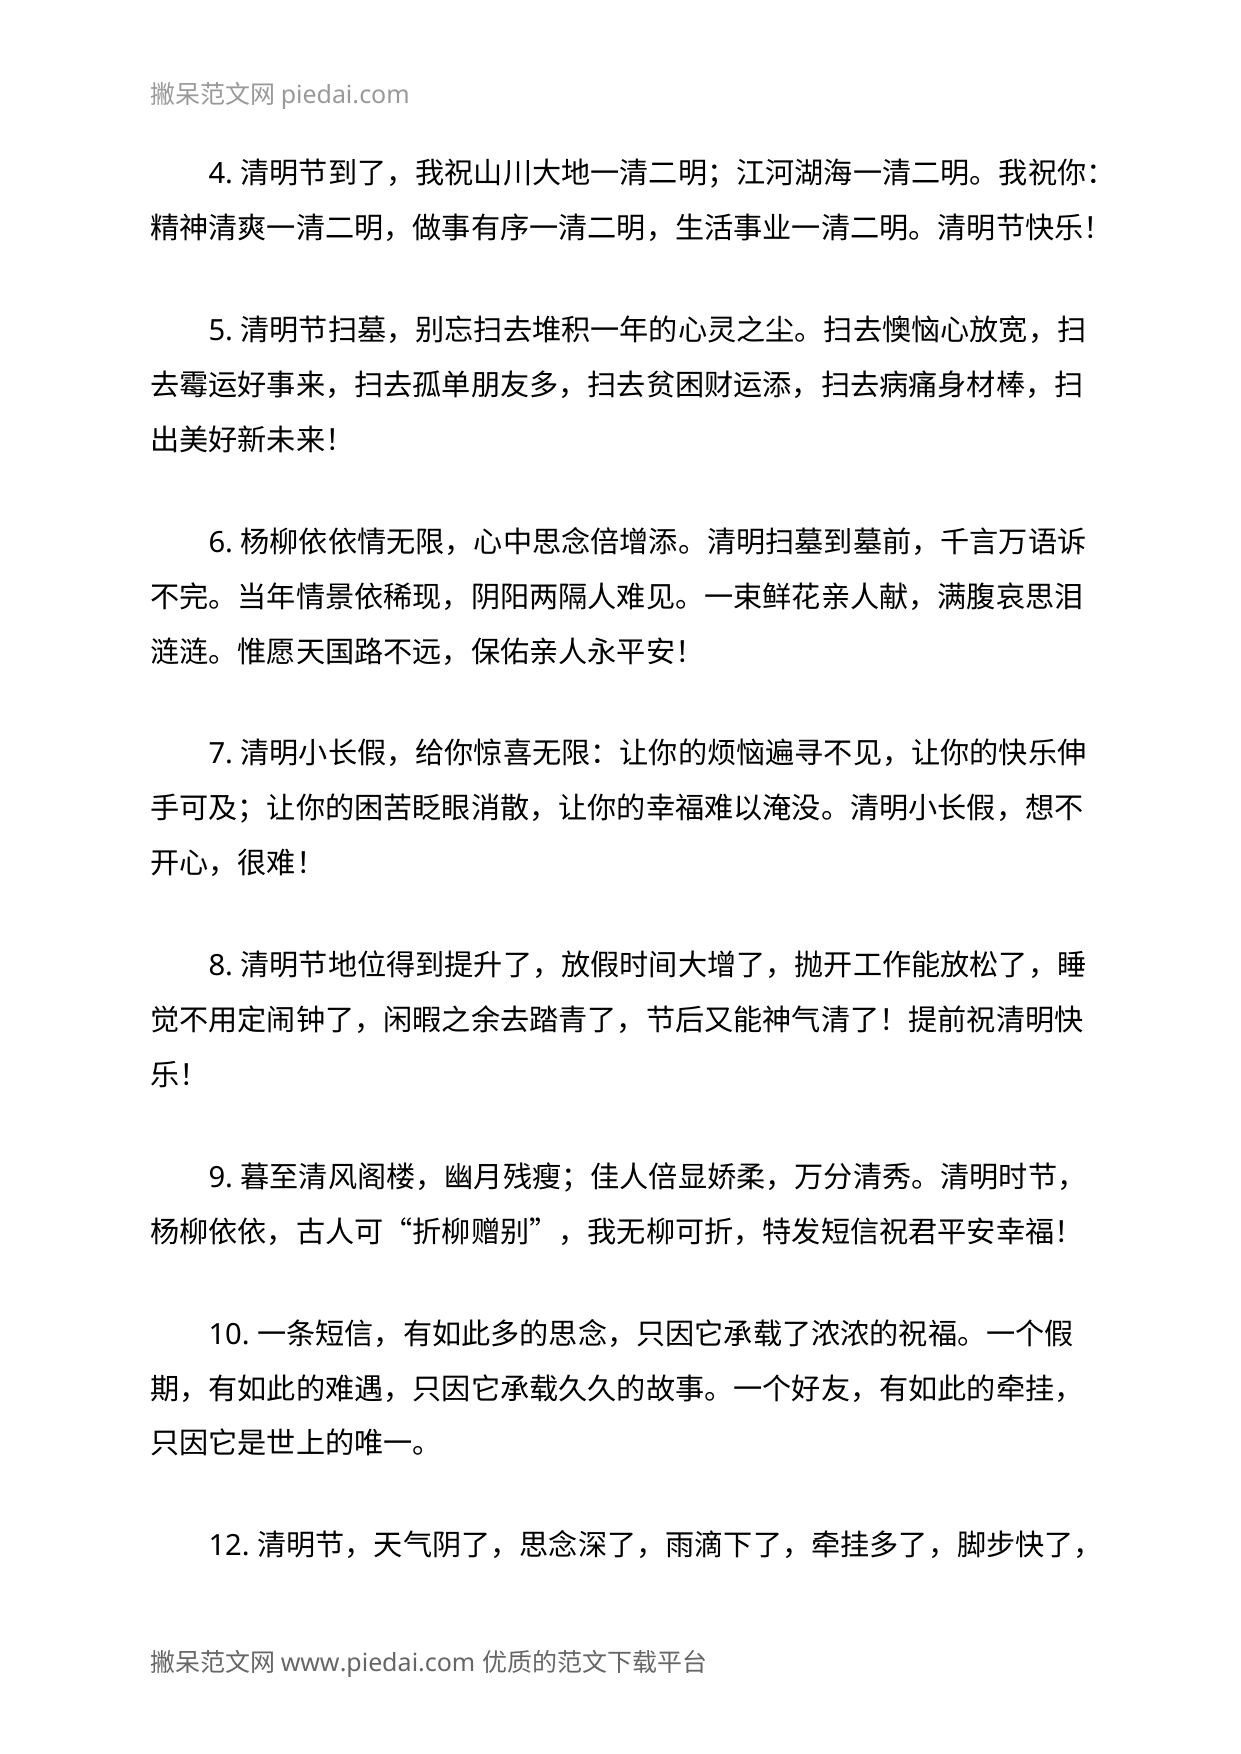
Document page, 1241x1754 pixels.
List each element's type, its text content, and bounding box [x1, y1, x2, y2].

text 7. 清明小长假，给你惊喜无限：让你的烦恼遍寻不见，让你的快乐伸手可及；让你的困苦眨眼消散，让你的幸福难以淹没。清明小长假，想不开心，很难！ [150, 730, 1090, 882]
text 8. 清明节地位得到提升了，放假时间大增了，抛开工作能放松了，睡觉不用定闹钟了，闲暇之余去踏青了，节后又能神气清了！提前祝清明快乐！ [150, 942, 1090, 1094]
text 6. 杨柳依依情无限，心中思念倍增添。清明扫墓到墓前，千言万语诉不完。当年情景依稀现，阴阳两隔人难见。一束鲜花亲人献，满腹哀思泪涟涟。惟愿天国路不远，保佑亲人永平安！ [150, 518, 1090, 671]
text 5. 清明节扫墓，别忘扫去堆积一年的心灵之尘。扫去懊恼心放宽，扫去霉运好事来，扫去孤单朋友多，扫去贫困财运添，扫去病痛身材棒，扫出美好新未来！ [150, 307, 1090, 459]
text 9. 暮至清风阁楼，幽月残瘦；佳人倍显娇柔，万分清秀。清明时节，杨柳依依，古人可“折柳赠别”，我无柳可折，特发短信祝君平安幸福！ [150, 1153, 1090, 1251]
text 10. 一条短信，有如此多的思念，只因它承载了浓浓的祝福。一个假期，有如此的难遇，只因它承载久久的故事。一个好友，有如此的牵挂，只因它是世上的唯一。 [150, 1310, 1090, 1462]
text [150, 1522, 1090, 1564]
text 4. 清明节到了，我祝山川大地一清二明；江河湖海一清二明。我祝你：精神清爽一清二明，做事有序一清二明，生活事业一清二明。清明节快乐！ [150, 150, 1090, 247]
